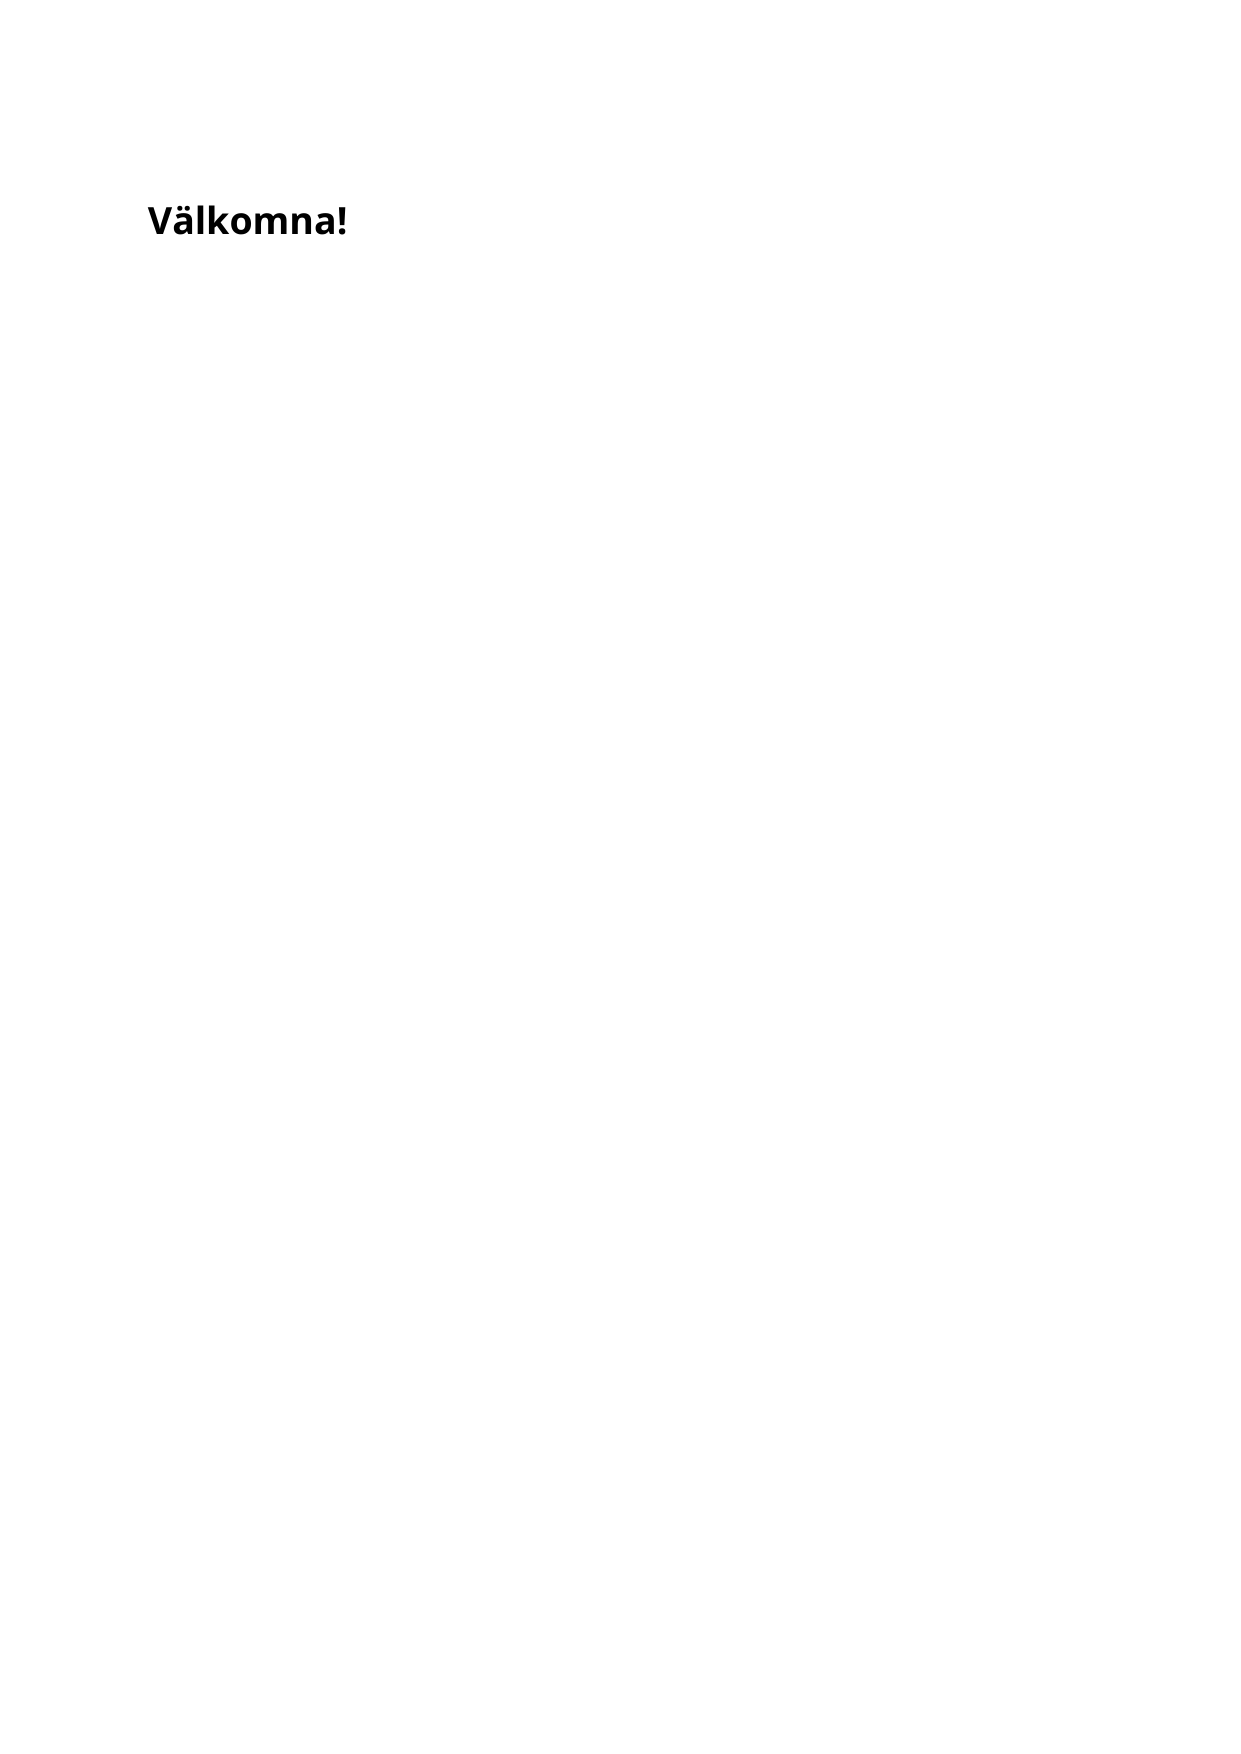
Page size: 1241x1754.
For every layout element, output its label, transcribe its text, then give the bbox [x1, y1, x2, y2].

text Välkomna! [148, 194, 1093, 246]
